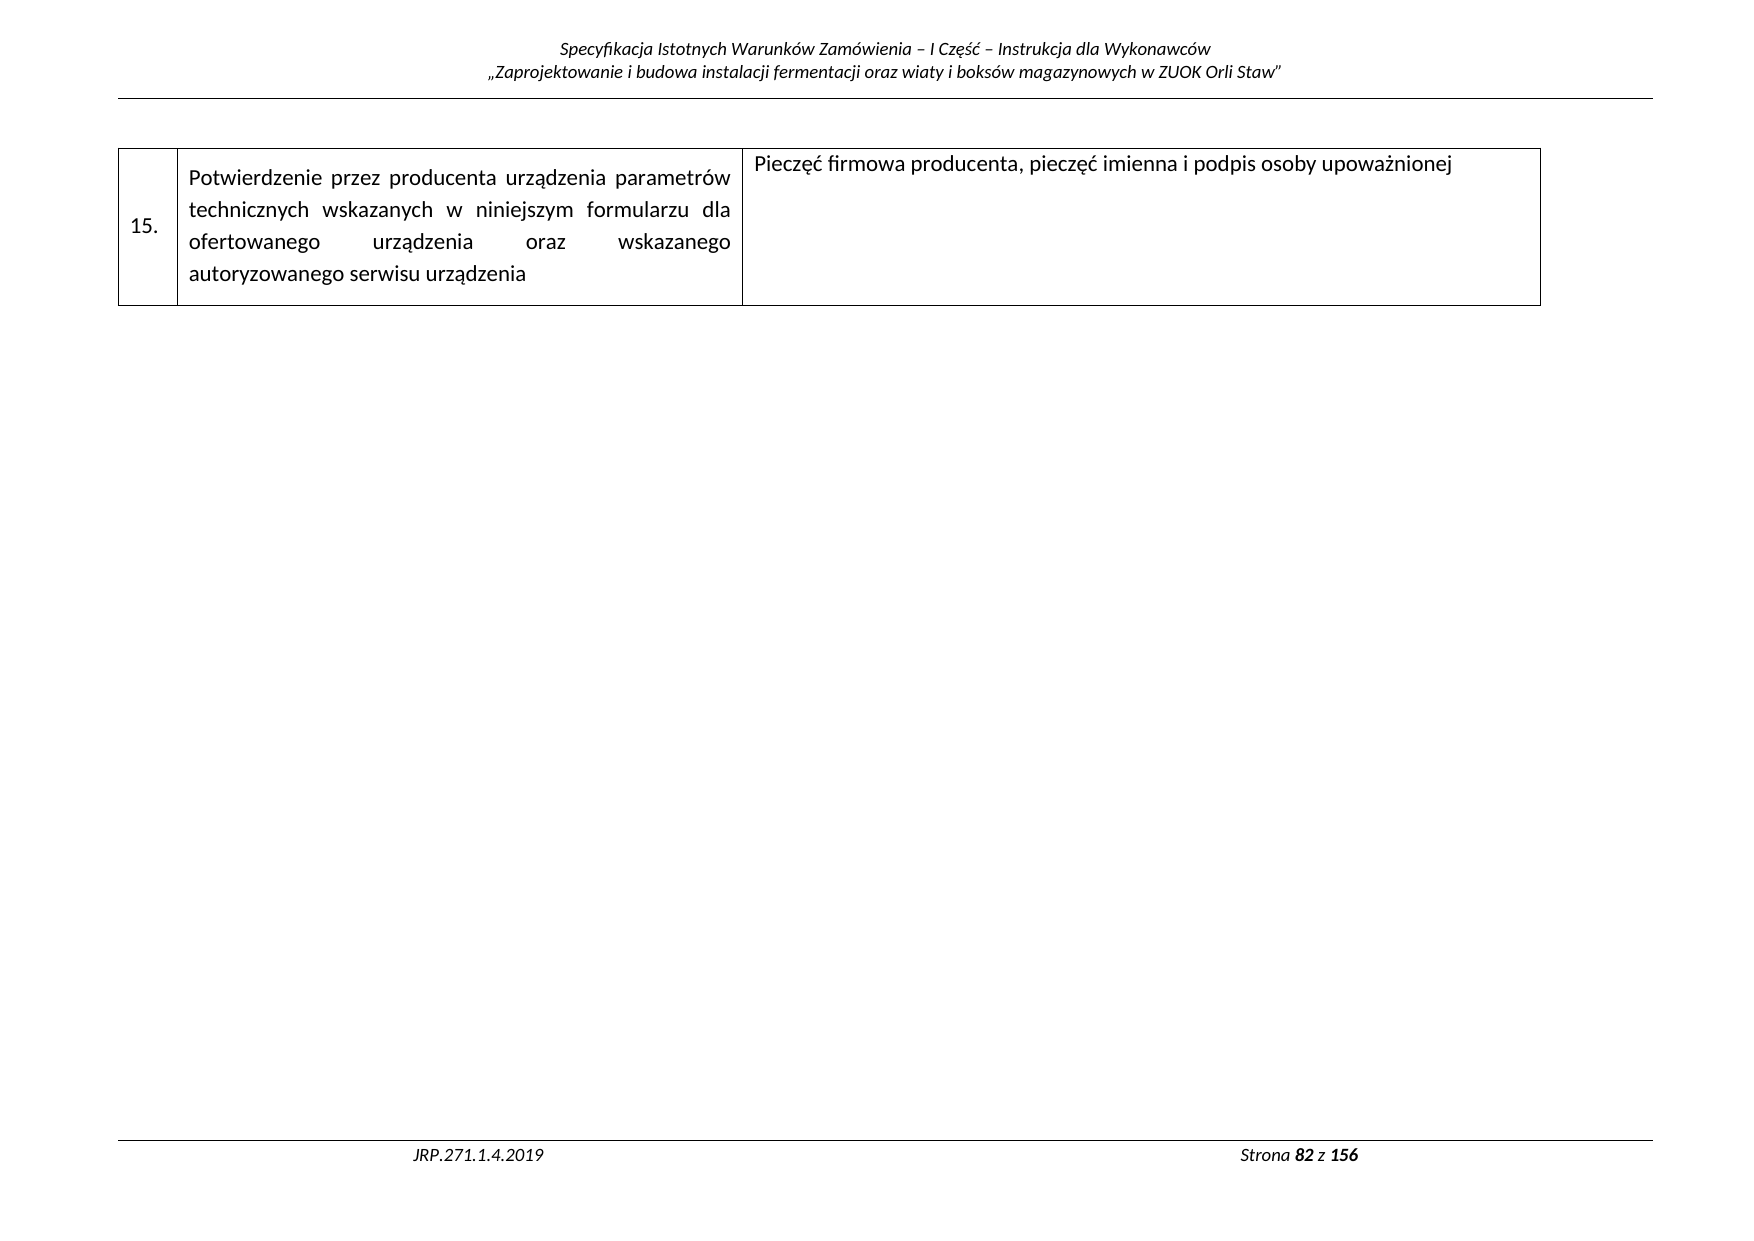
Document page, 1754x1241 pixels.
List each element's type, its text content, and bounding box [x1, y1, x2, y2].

table_cell [119, 149, 177, 305]
table_cell Potwierdzenie przez producenta urządzenia parametrów technicznych wskazanych w niniejszym formularzu dla ofertowanego urządzenia oraz wskazanego autoryzowanego serwisu urządzenia [178, 149, 742, 305]
table_cell Pieczęć firmowa producenta, pieczęć imienna i podpis osoby upoważnionej [743, 149, 1540, 305]
